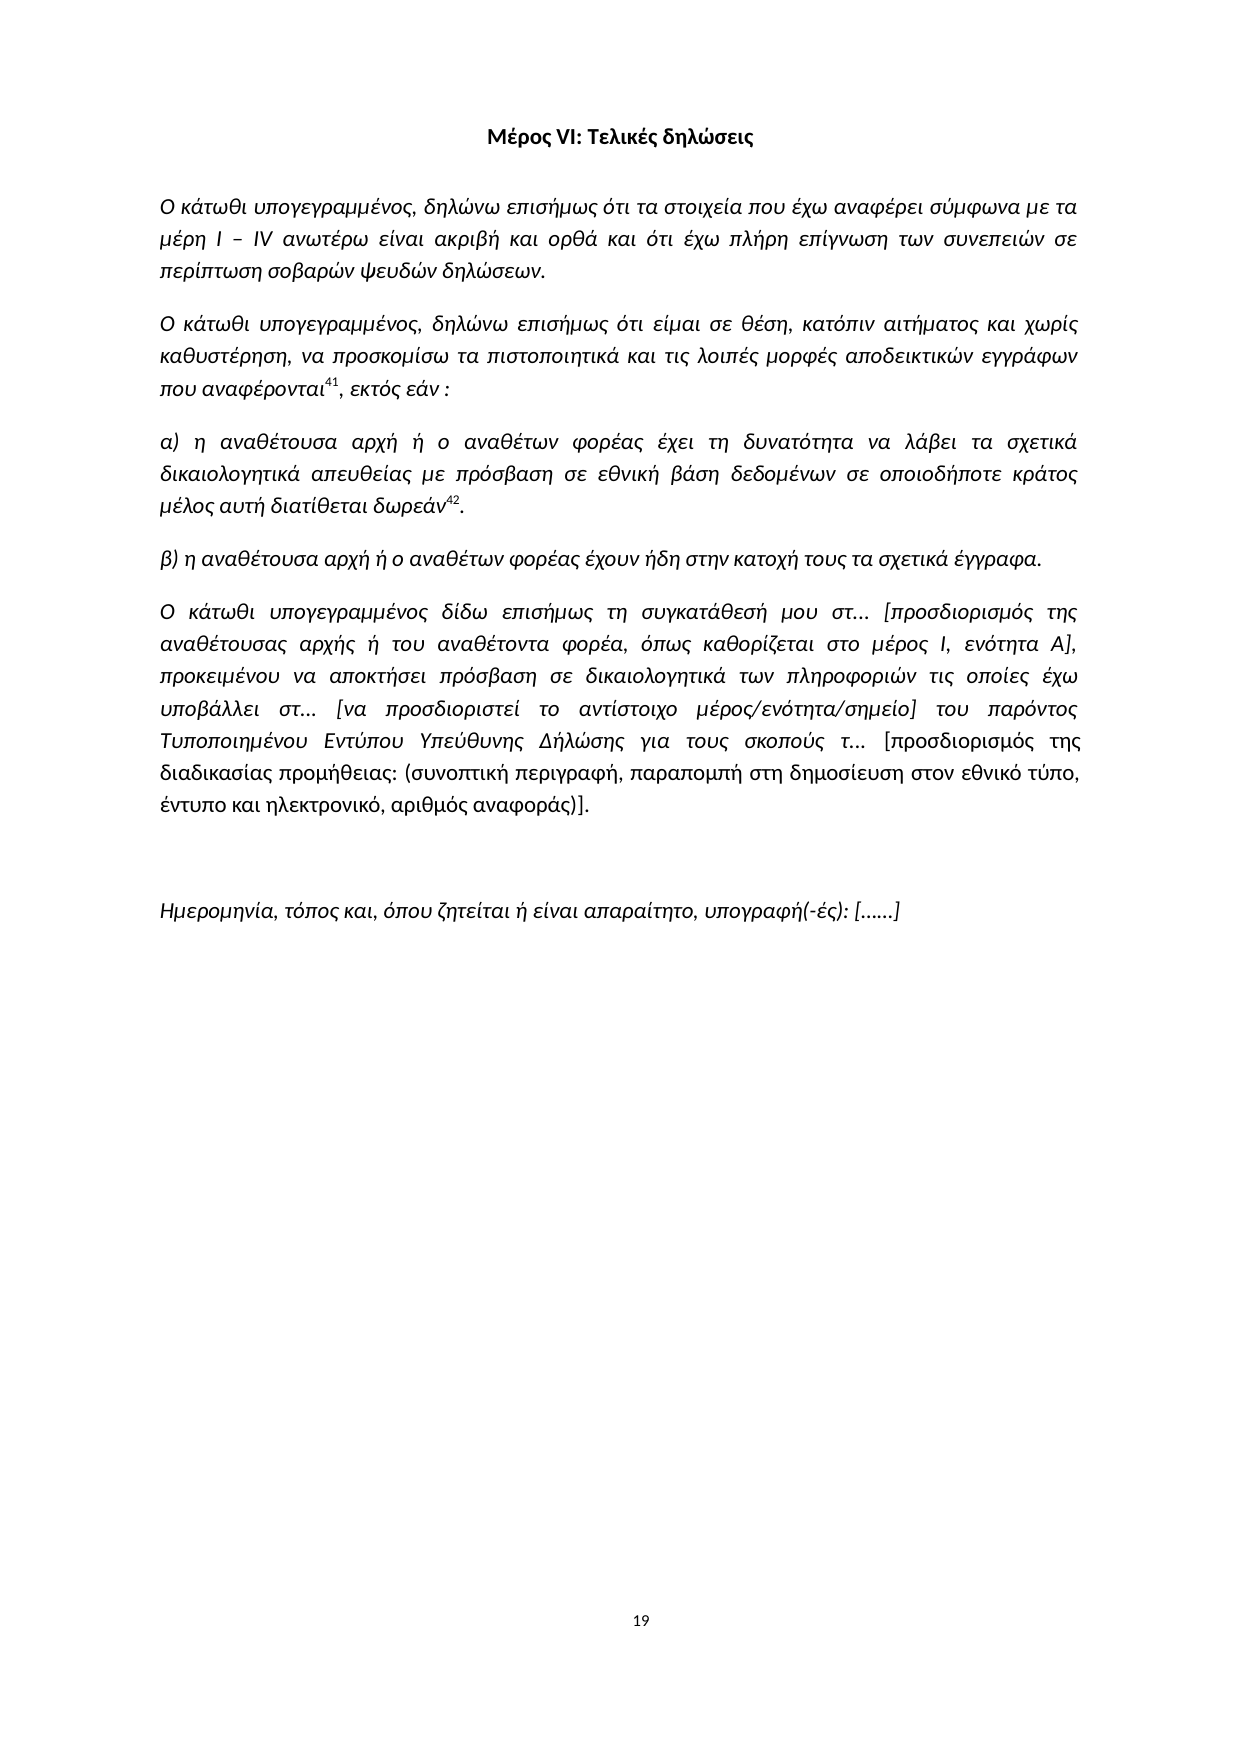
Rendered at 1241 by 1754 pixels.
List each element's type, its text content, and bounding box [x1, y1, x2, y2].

text β) η αναθέτουσα αρχή ή ο αναθέτων φορέας έχουν ήδη στην κατοχή τους τα σχετικά έγγραφα. [159, 544, 1081, 572]
text Ο κάτωθι υπογεγραμμένος δίδω επισήμως τη συγκατάθεσή μου στ... [προσδιορισμός της αναθέτουσας αρχής ή του αναθέτοντα φορέα, όπως καθορίζεται στο μέρος Ι, ενότητα Α], προκειμένου να αποκτήσει πρόσβαση σε δικαιολογητικά των πληροφοριών τις οποίες έχω υποβάλλει στ... [να προσδιοριστεί το αντίστοιχο μέρος/ενότητα/σημείο] του παρόντος Τυποποιημένου Εντύπου Υπεύθυνης Δήλώσης για τους σκοπούς τ... [προσδιορισμός της διαδικασίας προμήθειας: (συνοπτική περιγραφή, παραπομπή στη δημοσίευση στον εθνικό τύπο, έντυπο και ηλεκτρονικό, αριθμός αναφοράς)]. [159, 597, 1081, 818]
text Ο κάτωθι υπογεγραμμένος, δηλώνω επισήμως ότι τα στοιχεία που έχω αναφέρει σύμφωνα με τα μέρη Ι – IV ανωτέρω είναι ακριβή και ορθά και ότι έχω πλήρη επίγνωση των συνεπειών σε περίπτωση σοβαρών ψευδών δηλώσεων. [159, 192, 1081, 284]
text Ημερομηνία, τόπος και, όπου ζητείται ή είναι απαραίτητο, υπογραφή(-ές): [……] [159, 896, 1081, 924]
text Ο κάτωθι υπογεγραμμένος, δηλώνω επισήμως ότι είμαι σε θέση, κατόπιν αιτήματος και χωρίς καθυστέρηση, να προσκομίσω τα πιστοποιητικά και τις λοιπές μορφές αποδεικτικών εγγράφων που αναφέρονται, εκτός εάν : [159, 309, 1081, 402]
title Μέρος VI: Τελικές δηλώσεις [159, 122, 1081, 150]
text α) η αναθέτουσα αρχή ή ο αναθέτων φορέας έχει τη δυνατότητα να λάβει τα σχετικά δικαιολογητικά απευθείας με πρόσβαση σε εθνική βάση δεδομένων σε οποιοδήποτε κράτος μέλος αυτή διατίθεται δωρεάν. [159, 427, 1081, 519]
